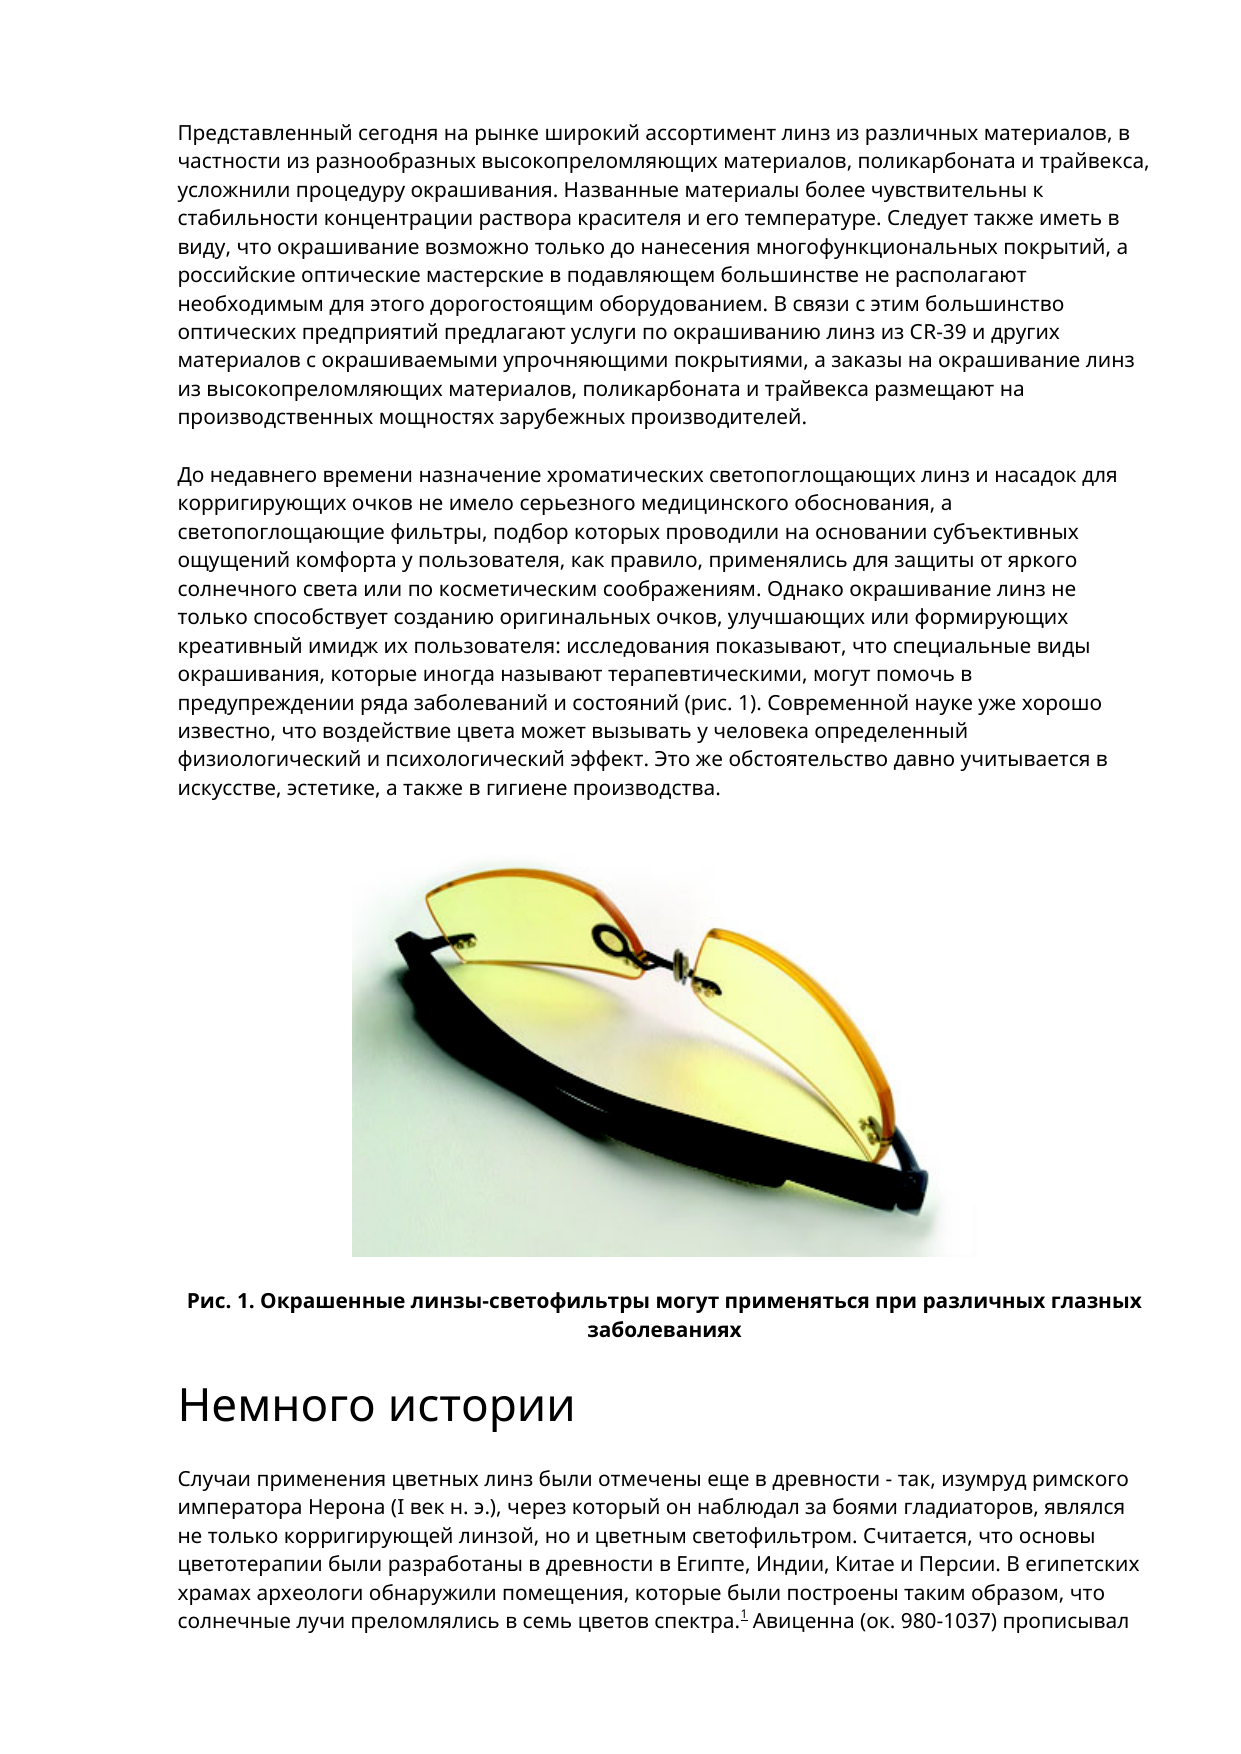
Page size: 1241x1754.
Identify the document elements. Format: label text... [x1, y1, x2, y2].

text Представленный сегодня на рынке широкий ассортимент линз из различных материалов, в частности из разнообразных высокопреломляющих материалов, поликарбоната и трайвекса, усложнили процедуру окрашивания. Названные материалы более чувствительны к стабильности концентрации раствора красителя и его температуре. Следует также иметь в виду, что окрашивание возможно только до нанесения многофункциональных покрытий, а российские оптические мастерские в подавляющем большинстве не располагают необходимым для этого дорогостоящим оборудованием. В связи с этим большинство оптических предприятий предлагают услуги по окрашиванию линз из СR-39 и других материалов с окрашиваемыми упрочняющими покрытиями, а заказы на окрашивание линз из высокопреломляющих материалов, поликарбоната и трайвекса размещают на производственных мощностях зарубежных производителей. [177, 118, 1152, 431]
picture [352, 830, 977, 1257]
text Рис. 1. Окрашенные линзы-светофильтры могут применяться при различных глазных заболеваниях [177, 1286, 1152, 1343]
text До недавнего времени назначение хроматических светопоглощающих линз и насадок для корригирующих очков не имело серьезного медицинского обоснования, а светопоглощающие фильтры, подбор которых проводили на основании субъективных ощущений комфорта у пользователя, как правило, применялись для защиты от яркого солнечного света или по косметическим соображениям. Однако окрашивание линз не только способствует созданию оригинальных очков, улучшающих или формирующих креативный имидж их пользователя: исследования показывают, что специальные виды окрашивания, которые иногда называют терапевтическими, могут помочь в предупреждении ряда заболеваний и состояний (рис. 1). Современной науке уже хорошо известно, что воздействие цвета может вызывать у человека определенный физиологический и психологический эффект. Это же обстоятельство давно учитывается в искусстве, эстетике, а также в гигиене производства. [177, 460, 1152, 801]
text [177, 1464, 1152, 1634]
text Немного истории [177, 1372, 1152, 1435]
